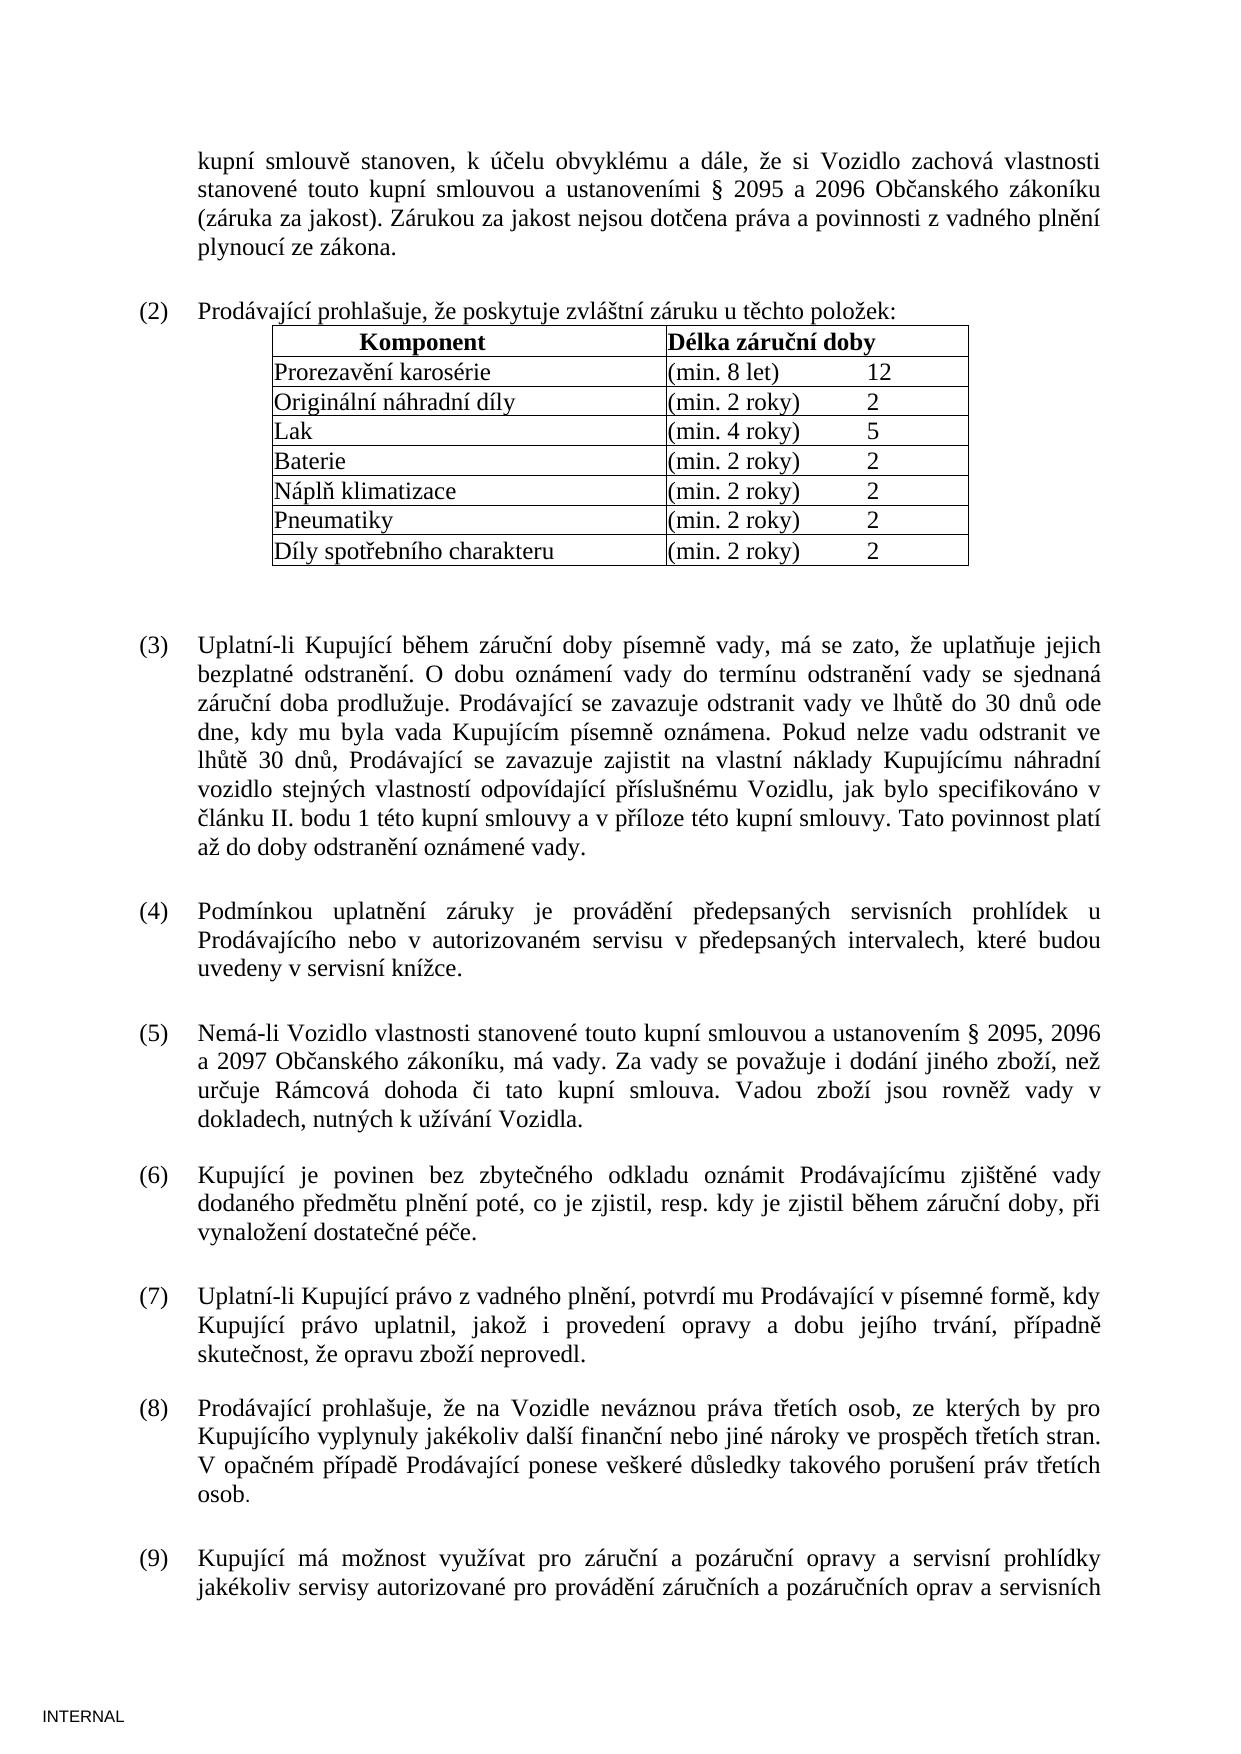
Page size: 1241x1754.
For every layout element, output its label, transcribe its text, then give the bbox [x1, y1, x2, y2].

table_header Komponent [273, 326, 666, 356]
table_cell 2 [839, 506, 968, 534]
table_cell (min. 2 roky) [667, 476, 838, 504]
table_cell 2 [839, 476, 968, 504]
list Uplatní-li Kupující během záruční doby písemně vady, má se zato, že uplatňuje jejich bezplatné odstranění. O dobu oznámení vady do termínu odstranění vady se sjednaná záruční doba prodlužuje. Prodávající se zavazuje odstranit vady ve lhůtě do 30 dnů ode dne, kdy mu byla vada Kupujícím písemně oznámena. Pokud nelze vadu odstranit ve lhůtě 30 dnů, Prodávající se zavazuje zajistit na vlastní náklady Kupujícímu náhradní vozidlo stejných vlastností odpovídající příslušnému Vozidlu, jak bylo specifikováno v článku II. bodu 1 této kupní smlouvy a v příloze této kupní smlouvy. Tato povinnost platí až do doby odstranění oznámené vady. [139, 631, 1102, 861]
table_cell Pneumatiky [273, 506, 666, 534]
table_header Délka záruční doby [667, 326, 968, 356]
list Podmínkou uplatnění záruky je provádění předepsaných servisních prohlídek u Prodávajícího nebo v autorizovaném servisu v předepsaných intervalech, které budou uvedeny v servisní knížce. [139, 896, 1102, 982]
list Prodávající prohlašuje, že poskytuje zvláštní záruku u těchto položek: [139, 296, 1102, 325]
table_cell Díly spotřebního charakteru [273, 535, 666, 565]
table_cell (min. 4 roky) [667, 416, 838, 445]
table_cell Baterie [273, 446, 666, 474]
table_cell Originální náhradní díly [273, 387, 666, 415]
table_cell Lak [273, 416, 666, 445]
list Prodávající prohlašuje, že na Vozidle neváznou práva třetích osob, ze kterých by pro Kupujícího vyplynuly jakékoliv další finanční nebo jiné nároky ve prospěch třetích stran. V opačném případě Prodávající ponese veškeré důsledky takového porušení práv třetích osob. [139, 1393, 1102, 1508]
table_cell (min. 2 roky) [667, 535, 838, 565]
list Uplatní-li Kupující právo z vadného plnění, potvrdí mu Prodávající v písemné formě, kdy Kupující právo uplatnil, jakož i provedení opravy a dobu jejího trvání, případně skutečnost, že opravu zboží neprovedl. [139, 1281, 1102, 1368]
table_cell Náplň klimatizace [273, 476, 666, 504]
table_cell (min. 2 roky) [667, 446, 838, 474]
table_cell 5 [839, 416, 968, 445]
table_cell 2 [839, 446, 968, 474]
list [139, 146, 1102, 261]
table_cell (min. 8 let) [667, 357, 838, 386]
list Kupující je povinen bez zbytečného odkladu oznámit Prodávajícímu zjištěné vady dodaného předmětu plnění poté, co je zjistil, resp. kdy je zjistil během záruční doby, při vynaložení dostatečné péče. [139, 1160, 1102, 1246]
table_cell Prorezavění karosérie [273, 357, 666, 386]
table_cell 2 [839, 387, 968, 415]
table_cell 12 [839, 357, 968, 386]
table_cell (min. 2 roky) [667, 506, 838, 534]
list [139, 1543, 1102, 1601]
table_cell 2 [839, 535, 968, 565]
table_cell (min. 2 roky) [667, 387, 838, 415]
list Nemá-li Vozidlo vlastnosti stanovené touto kupní smlouvou a ustanovením § 2095, 2096 a 2097 Občanského zákoníku, má vady. Za vady se považuje i dodání jiného zboží, než určuje Rámcová dohoda či tato kupní smlouva. Vadou zboží jsou rovněž vady v dokladech, nutných k užívání Vozidla. [139, 1018, 1102, 1133]
